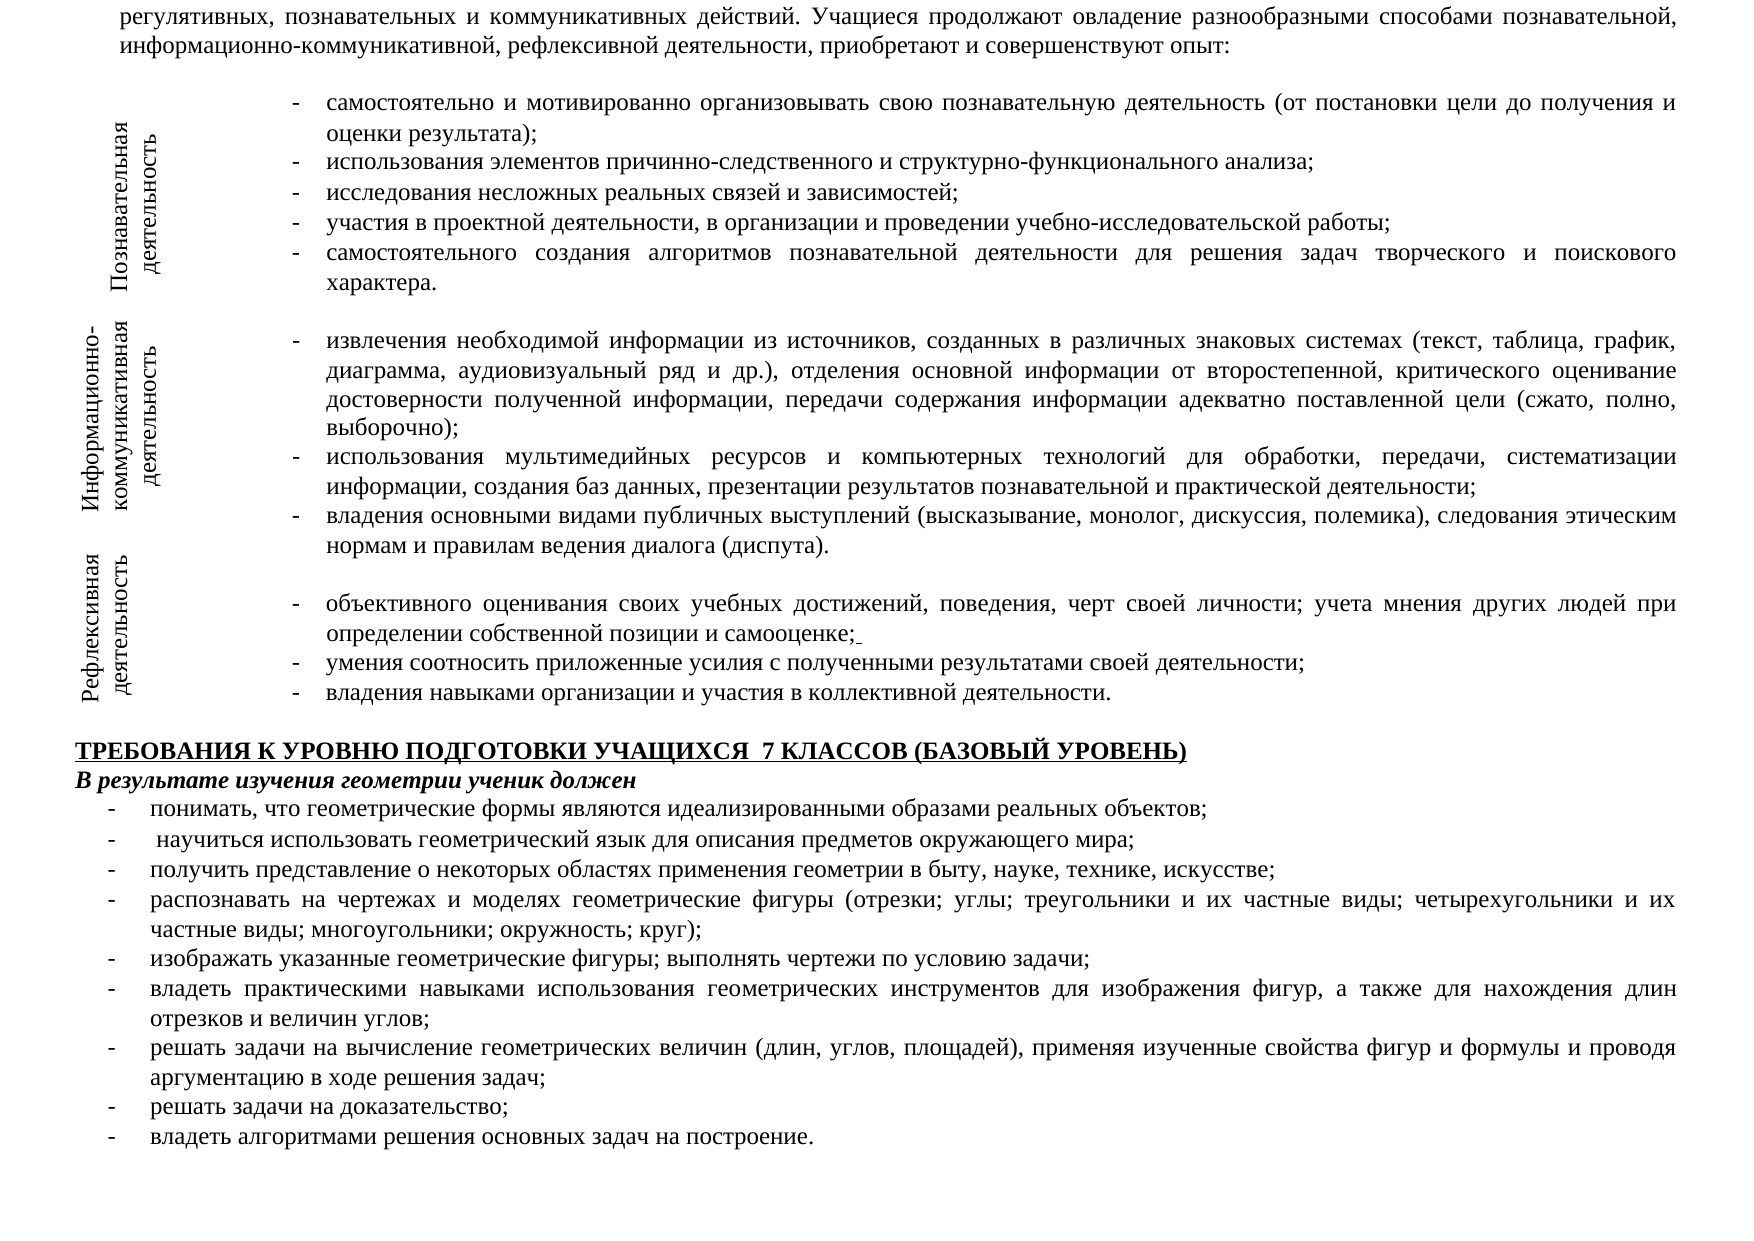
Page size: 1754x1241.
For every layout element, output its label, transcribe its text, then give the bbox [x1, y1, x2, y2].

list владеть алгоритмами решения основных задач на построение. [104, 1121, 1678, 1152]
list решать задачи на доказательство; [104, 1091, 1678, 1121]
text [119, 1, 1679, 59]
list получить представление о некоторых областях применения геометрии в быту, науке, технике, искусстве; [104, 854, 1679, 884]
table_cell Рефлексивная деятельность [64, 545, 239, 707]
list научиться использовать геометрический язык для описания предметов окружающего мира; [104, 824, 1679, 854]
text В результате изучения геометрии ученик должен [75, 765, 1679, 793]
table_header Познавательная деятельность [64, 88, 239, 289]
text ТРЕБОВАНИЯ К УРОВНЮ ПОДГОТОВКИ УЧАЩИХСЯ 7 КЛАССОВ (БАЗОВЫЙ УРОВЕНЬ) [75, 736, 1679, 765]
table_header самостоятельно и мотивированно организовывать свою познавательную деятельность (от постановки цели до получения и оценки результата); использования элементов причинно-следственного и структурно-функционального анализа; исследования несложных реальных связей и зависимостей; участия в проектной деятельности, в организации и проведении учебно-исследовательской работы; самостоятельного создания алгоритмов познавательной деятельности для решения задач творческого и поискового характера. извлечения необходимой информации из источников, созданных в различных знаковых системах (текст, таблица, график, диаграмма, аудиовизуальный ряд и др.), отделения основной информации от второстепенной, критического оценивание достоверности полученной информации, передачи содержания информации адекватно поставленной цели (сжато, полно, выборочно); использования мультимедийных ресурсов и компьютерных технологий для обработки, передачи, систематизации информации, создания баз данных, презентации результатов познавательной и практической деятельности; владения основными видами публичных выступлений (высказывание, монолог, дискуссия, полемика), следования этическим нормам и правилам ведения диалога (диспута). объективного оценивания своих учебных достижений, поведения, черт своей личности; учета мнения других людей при определении собственной позиции и самооценке; умения соотносить приложенные усилия с полученными результатами своей деятельности; владения навыками организации и участия в коллективной деятельности. [239, 88, 1689, 707]
list владеть практическими навыками использования геометрических инструментов для изображения фигур, а также для нахождения длин отрезков и величин углов; [104, 973, 1678, 1032]
list понимать, что геометрические формы являются идеализированными образами реальных объектов; [104, 793, 1679, 824]
table_cell Информационно-коммуникативная деятельность [64, 289, 239, 544]
list изображать указанные геометрические фигуры; выполнять чертежи по условию задачи; [104, 943, 1678, 973]
list распознавать на чертежах и моделях геометрические фигуры (отрезки; углы; треугольники и их частные виды; четырехугольники и их частные виды; многоугольники; окружность; круг); [104, 884, 1678, 943]
list решать задачи на вычисление геометрических величин (длин, углов, площадей), применяя изученные свойства фигур и формулы и проводя аргументацию в ходе решения задач; [104, 1032, 1678, 1091]
